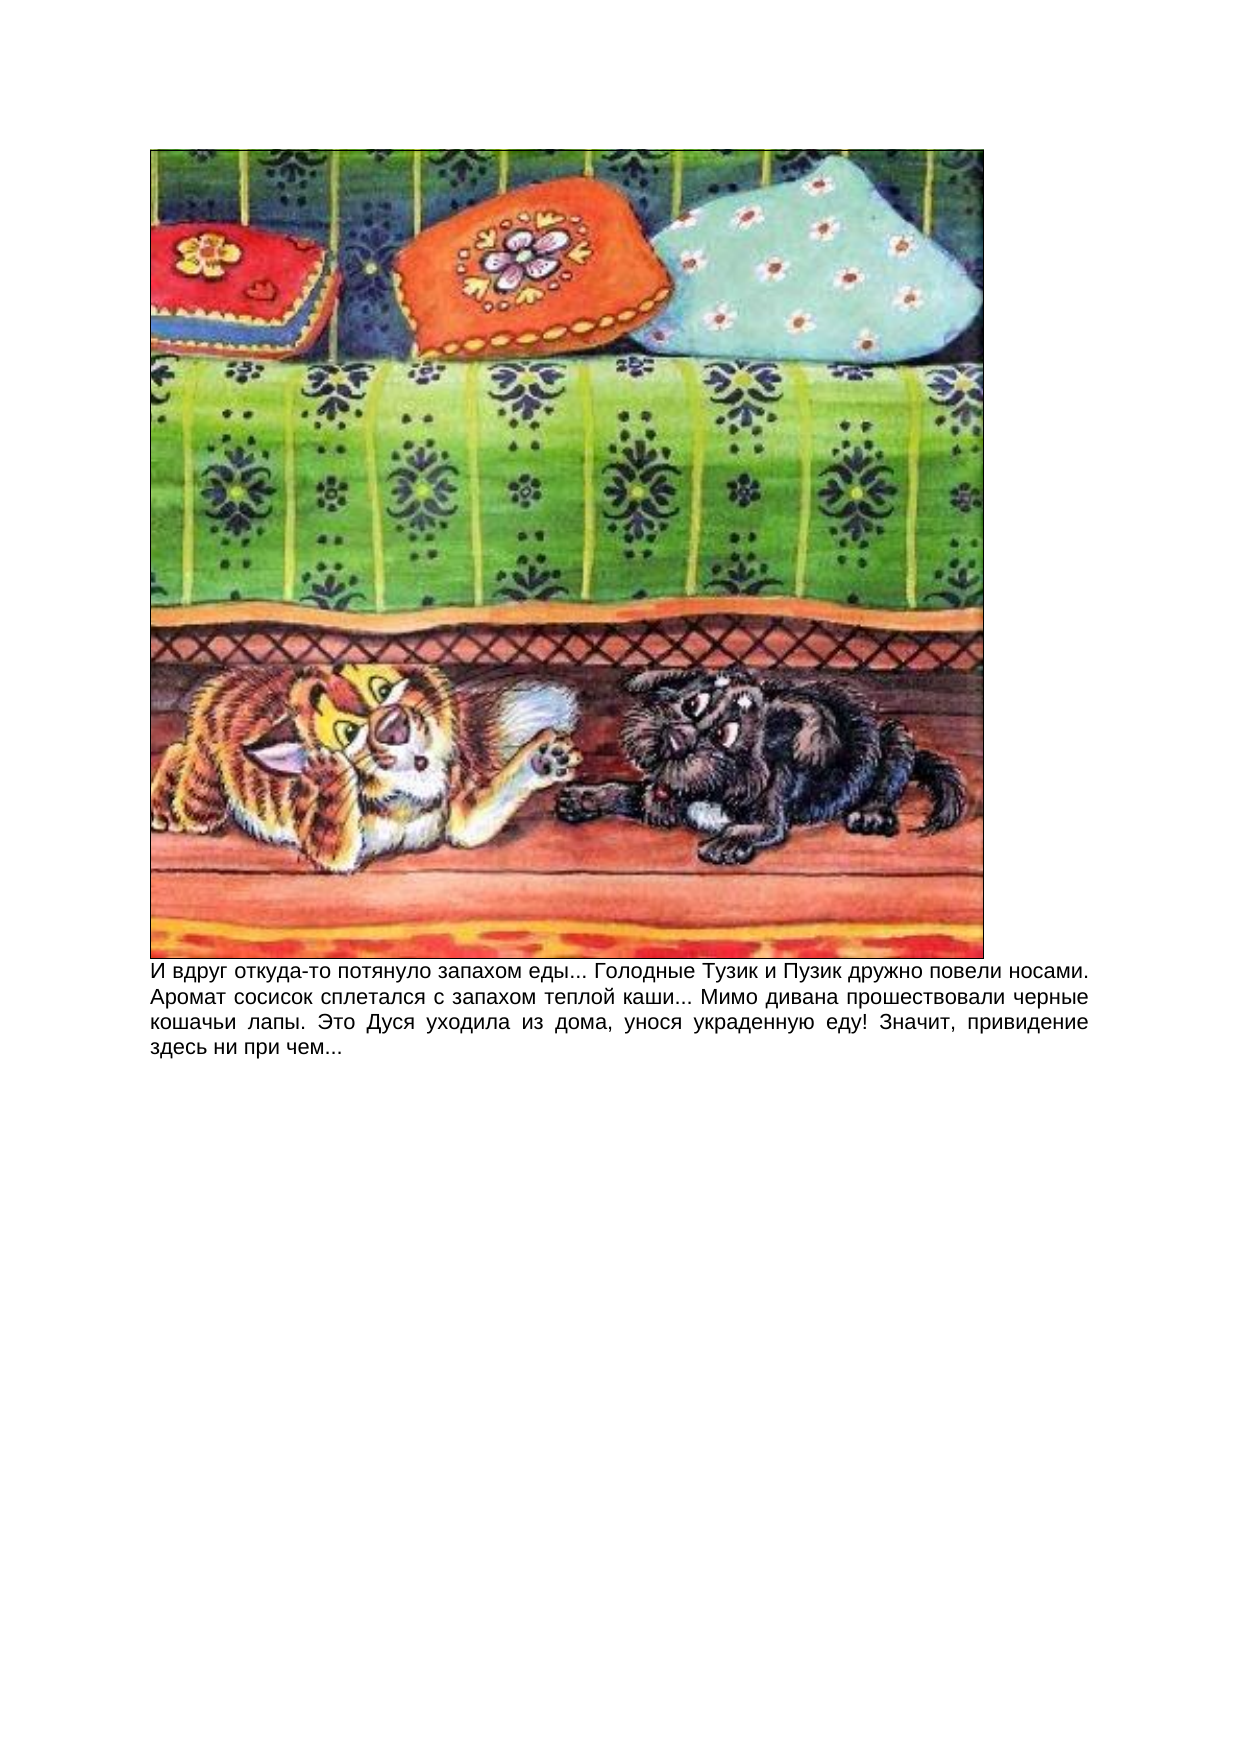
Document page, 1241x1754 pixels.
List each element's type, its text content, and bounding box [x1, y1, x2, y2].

text И вдруг откуда-то потянуло запахом еды... Голодные Тузик и Пузик дружно повели носами. Аромат сосисок сплетался с запахом теплой каши... Мимо дивана прошествовали черные кошачьи лапы. Это Дуся уходила из дома, унося украденную еду! Значит, привидение здесь ни при чем... [150, 958, 1090, 1059]
picture [151, 151, 983, 958]
